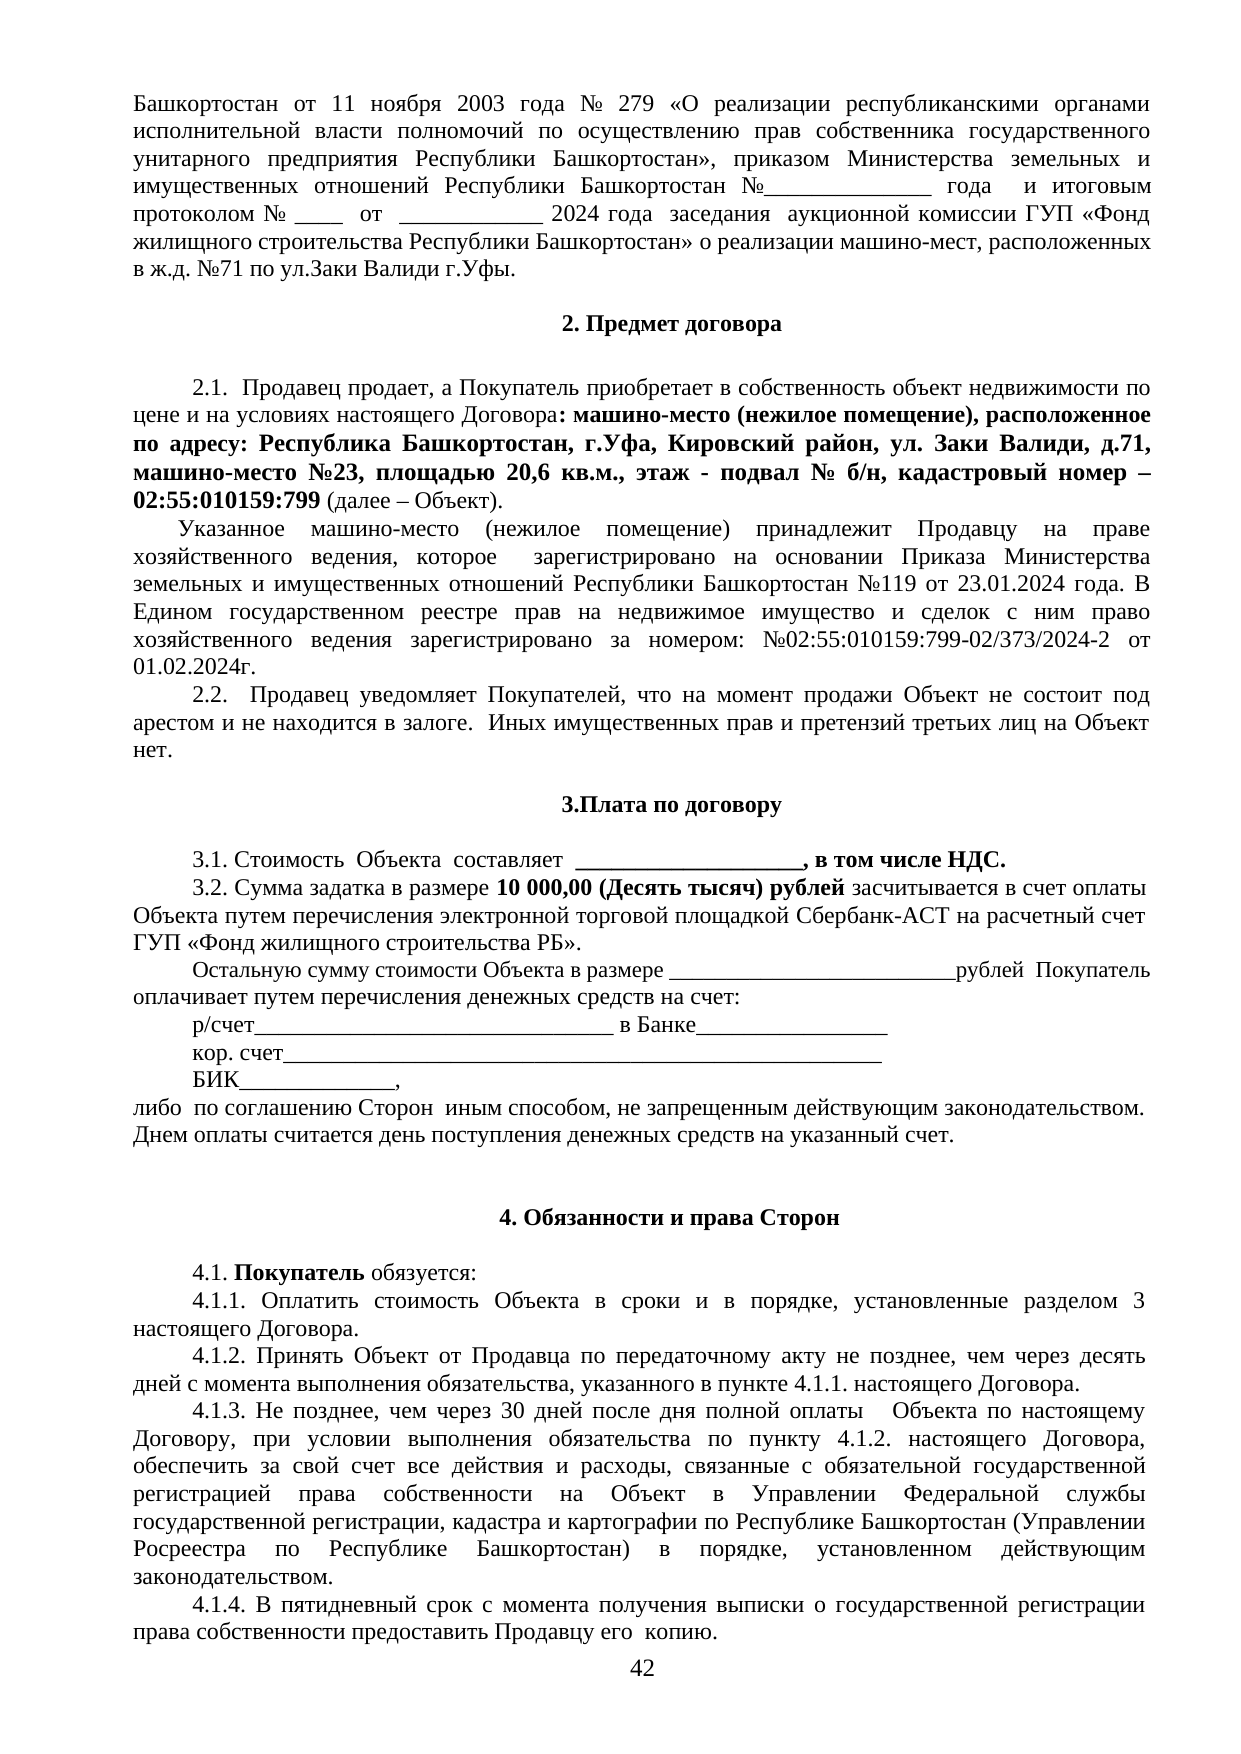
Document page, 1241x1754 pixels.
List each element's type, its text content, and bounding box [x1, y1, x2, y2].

text р/счет______________________________ в Банке________________ [133, 1010, 1147, 1037]
text 3.Плата по договору [133, 790, 1152, 818]
text 3.2. Сумма задатка в размере 10 000,00 (Десять тысяч) рублей засчитывается в счет оплаты Объекта путем перечисления электронной торговой площадкой Сбербанк-АСТ на расчетный счет ГУП «Фонд жилищного строительства РБ». [133, 873, 1147, 956]
text либо по соглашению Сторон иным способом, не запрещенным действующим законодательством. [133, 1093, 1147, 1120]
text 2.1. Продавец продает, а Покупатель приобретает в собственность объект недвижимости по цене и на условиях настоящего Договора: машино-место (нежилое помещение), расположенное по адресу: Республика Башкортостан, г.Уфа, Кировский район, ул. Заки Валиди, д.71, машино-место №23, площадью 20,6 кв.м., этаж - подвал № б/н, кадастровый номер – 02:55:010159:799 (далее – Объект). [133, 373, 1152, 514]
text 4. Обязанности и права Сторон [133, 1203, 1147, 1231]
text 4.1.4. В пятидневный срок с момента получения выписки о государственной регистрации права собственности предоставить Продавцу его копию. [133, 1589, 1147, 1645]
text Указанное машино-место (нежилое помещение) принадлежит Продавцу на праве хозяйственного ведения, которое зарегистрировано на основании Приказа Министерства земельных и имущественных отношений Республики Башкортостан №119 от 23.01.2024 года. В Едином государственном реестре прав на недвижимое имущество и сделок с ним право хозяйственного ведения зарегистрировано за номером: №02:55:010159:799-02/373/2024-2 от 01.02.2024г. [133, 514, 1152, 680]
text 4.1.3. Не позднее, чем через 30 дней после дня полной оплаты Объекта по настоящему Договору, при условии выполнения обязательства по пункту 4.1.2. настоящего Договора, обеспечить за свой счет все действия и расходы, связанные с обязательной государственной регистрацией права собственности на Объект в Управлении Федеральной службы государственной регистрации, кадастра и картографии по Республике Башкортостан (Управлении Росреестра по Республике Башкортостан) в порядке, установленном действующим законодательством. [133, 1396, 1147, 1589]
text кор. счет__________________________________________________ [133, 1037, 1147, 1065]
text 2.2. Продавец уведомляет Покупателей, что на момент продажи Объект не состоит под арестом и не находится в залоге. Иных имущественных прав и претензий третьих лиц на Объект нет. [133, 680, 1152, 763]
text 2. Предмет договора [133, 309, 1152, 337]
text 4.1.1. Оплатить стоимость Объекта в сроки и в порядке, установленные разделом 3 настоящего Договора. [133, 1286, 1147, 1341]
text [133, 89, 1152, 282]
text 4.1. Покупатель обязуется: [133, 1258, 1147, 1286]
text Остальную сумму стоимости Объекта в размере _________________________рублей Покупатель оплачивает путем перечисления денежных средств на счет: [133, 956, 1152, 1010]
text Днем оплаты считается день поступления денежных средств на указанный счет. [133, 1120, 1147, 1148]
text БИК_____________, [133, 1065, 1147, 1093]
text 3.1. Стоимость Объекта составляет ___________________, в том числе НДС. [133, 846, 1152, 873]
text 4.1.2. Принять Объект от Продавца по передаточному акту не позднее, чем через десять дней с момента выполнения обязательства, указанного в пункте 4.1.1. настоящего Договора. [133, 1341, 1147, 1396]
